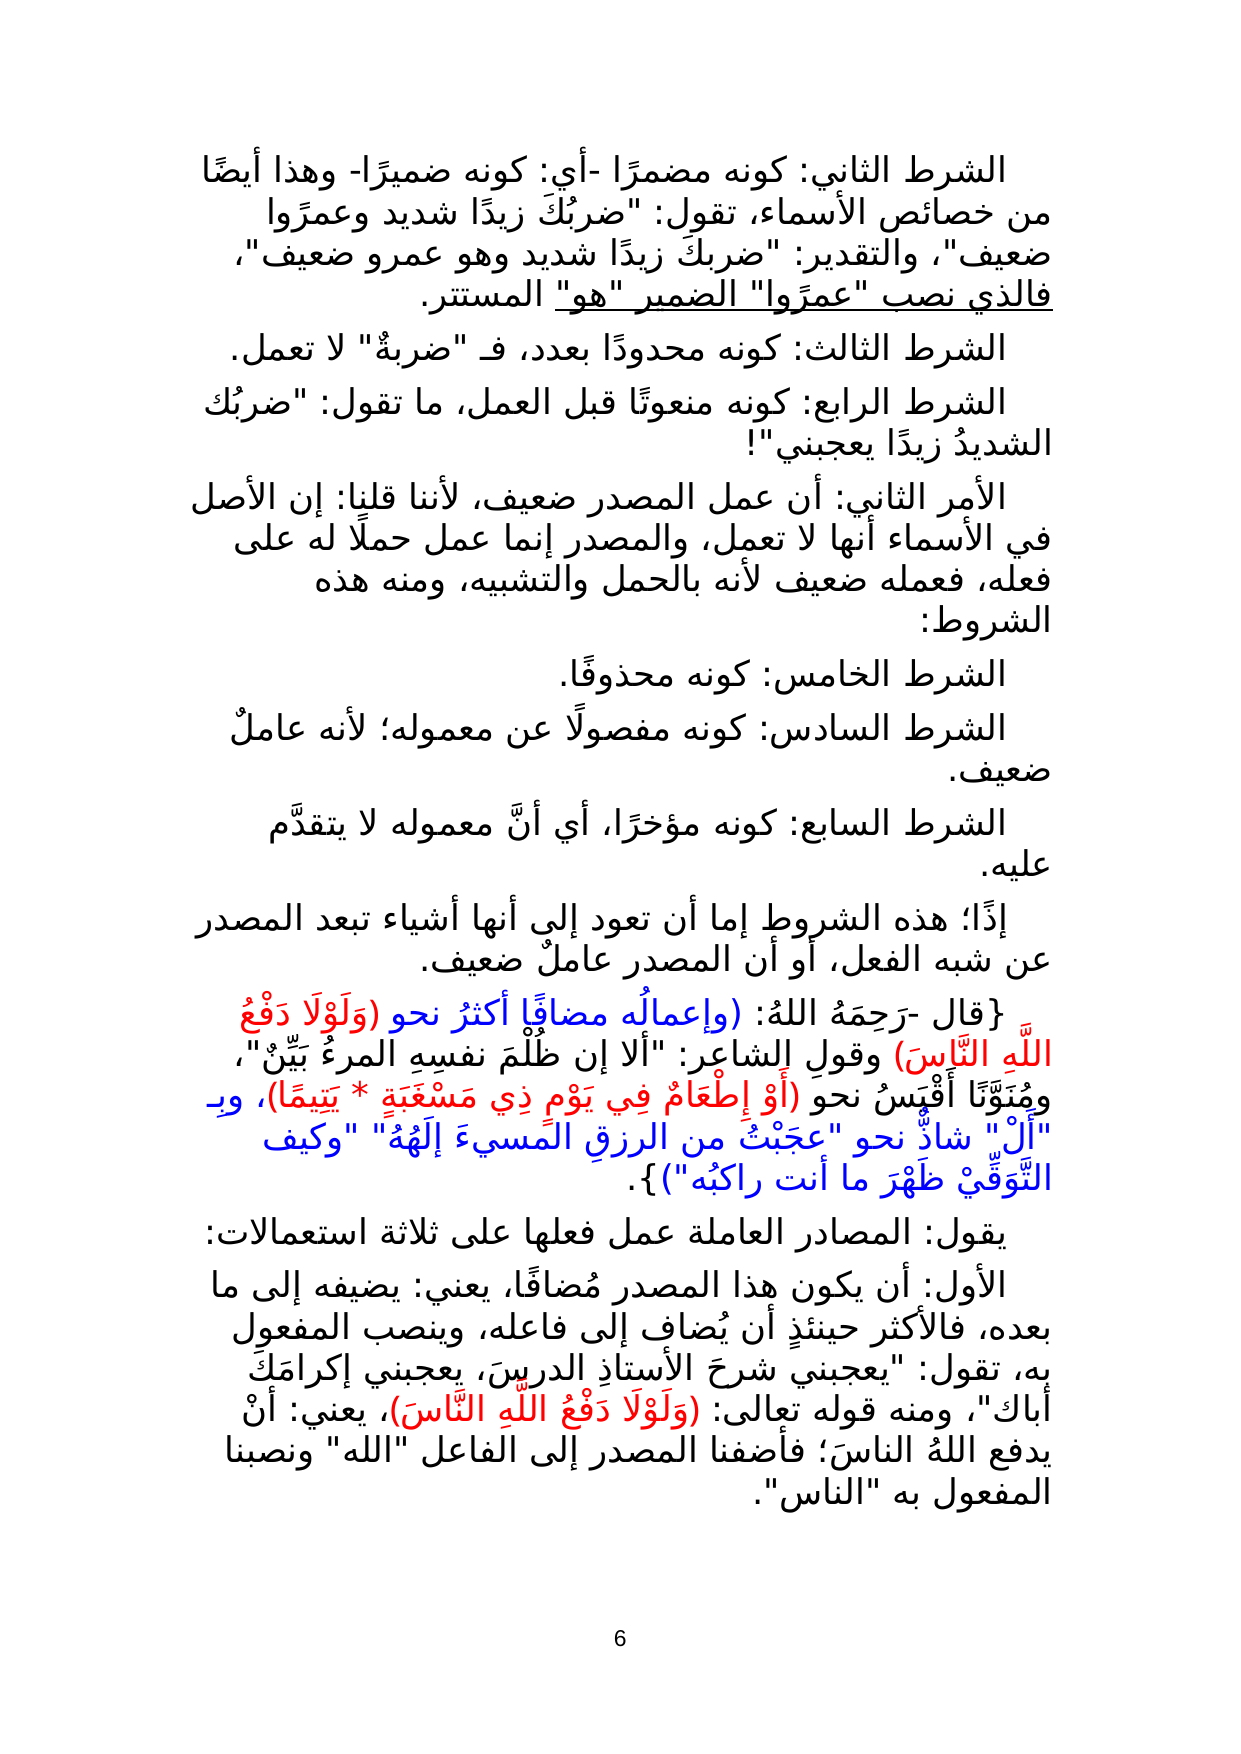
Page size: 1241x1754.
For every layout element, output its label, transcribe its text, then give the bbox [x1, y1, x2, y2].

text {قال -رَحِمَهُ اللهُ: (وإعمالُه مضافًا أكثرُ نحو ﴿وَلَوْلَا دَفْعُ اللَّهِ النَّاسَ﴾ وقولِ الشاعر: "ألا إن ظُلْمَ نفسِهِ المرءُ بَيِّنٌ"، ومُنَوَّنًا أَقْيَسُ نحو ﴿أَوْ إِطْعَامٌ فِي يَوْمٍ ذِي مَسْغَبَةٍ * يَتِيمًا﴾، وبِـ "أَلْ" شاذٌّ نحو "عجَبْتُ من الرزقِ المسيءَ إلَهُهُ" "وكيف التَّوَقِّيْ ظَهْرَ ما أنت راكبُه")}. [187, 992, 1053, 1199]
text إذًا؛ هذه الشروط إما أن تعود إلى أنها أشياء تبعد المصدر عن شبه الفعل، أو أن المصدر عاملٌ ضعيف. [187, 897, 1053, 980]
text الشرط الخامس: كونه محذوفًا. [187, 654, 1053, 695]
text الشرط السادس: كونه مفصولًا عن معموله؛ لأنه عاملٌ ضعيف. [187, 707, 1053, 790]
text الأمر الثاني: أن عمل المصدر ضعيف، لأننا قلنا: إن الأصل في الأسماء أنها لا تعمل، والمصدر إنما عمل حملًا له على فعله، فعمله ضعيف لأنه بالحمل والتشبيه، ومنه هذه الشروط: [187, 476, 1053, 641]
text الشرط الثاني: كونه مضمرًا -أي: كونه ضميرًا- وهذا أيضًا من خصائص الأسماء، تقول: "ضربُكَ زيدًا شديد وعمرًوا ضعيف"، والتقدير: "ضربكَ زيدًا شديد وهو عمرو ضعيف"، فالذي نصب "عمرًوا" الضمير "هو" المستتر. [187, 150, 1053, 315]
text الشرط الثالث: كونه محدودًا بعدد، فـ "ضربةٌ" لا تعمل. [187, 327, 1053, 369]
text الشرط الرابع: كونه منعوتًا قبل العمل، ما تقول: "ضربُك الشديدُ زيدًا يعجبني"! [187, 381, 1053, 464]
text الأول: أن يكون هذا المصدر مُضافًا، يعني: يضيفه إلى ما بعده، فالأكثر حينئذٍ أن يُضاف إلى فاعله، وينصب المفعول به، تقول: "يعجبني شرحَ الأستاذِ الدرسَ، يعجبني إكرامَكَ أباك"، ومنه قوله تعالى: ﴿وَلَوْلَا دَفْعُ اللَّهِ النَّاسَ﴾، يعني: أنْ يدفع اللهُ الناسَ؛ فأضفنا المصدر إلى الفاعل "الله" ونصبنا المفعول به "الناس". [187, 1265, 1053, 1512]
text الشرط السابع: كونه مؤخرًا، أي أنَّ معموله لا يتقدَّم عليه. [187, 802, 1053, 885]
text يقول: المصادر العاملة عمل فعلها على ثلاثة استعمالات: [187, 1211, 1053, 1252]
